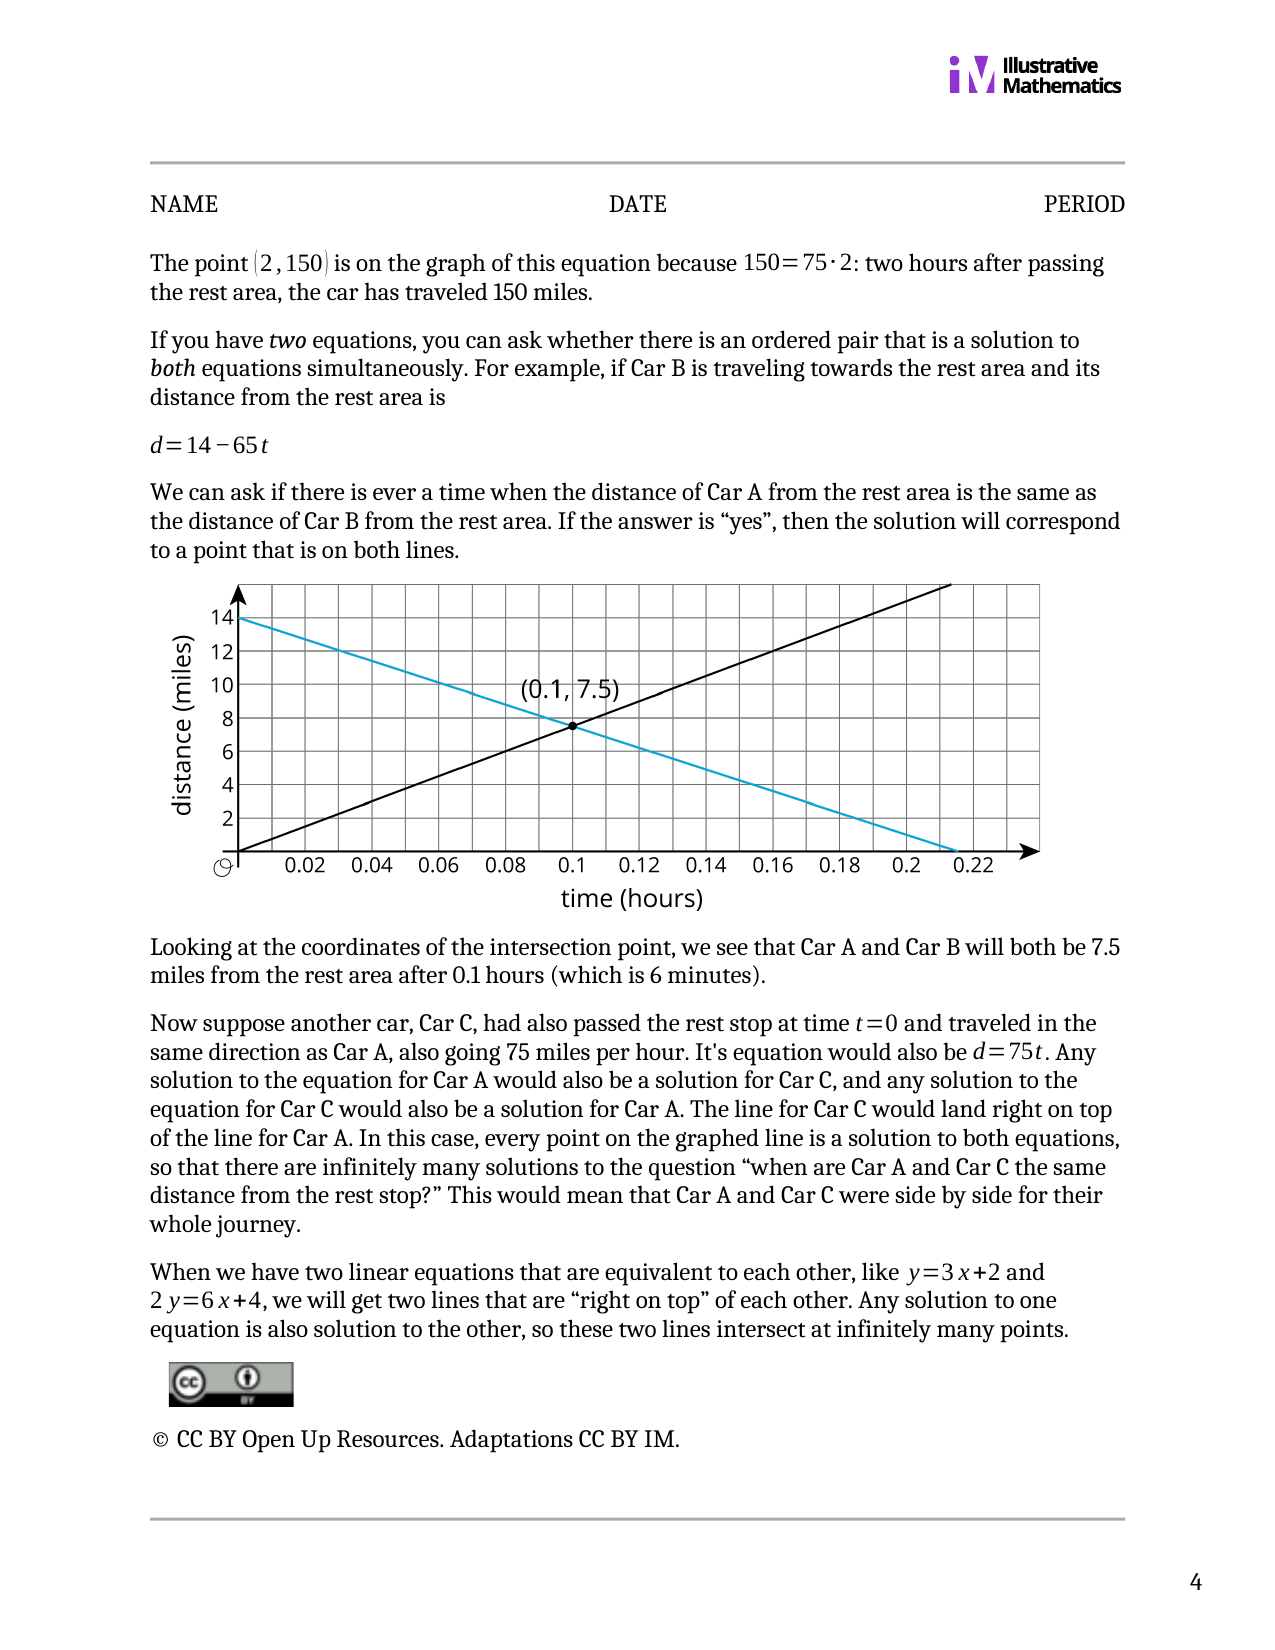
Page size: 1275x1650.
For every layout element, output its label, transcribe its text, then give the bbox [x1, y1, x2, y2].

text Now suppose another car, Car C, had also passed the rest stop at time and traveled in the same direction as Car A, also going 75 miles per hour. It's equation would also be . Any solution to the equation for Car A would also be a solution for Car C, and any solution to the equation for Car C would also be a solution for Car A. The line for Car C would land right on top of the line for Car A. In this case, every point on the graphed line is a solution to both equations, so that there are infinitely many solutions to the question “when are Car A and Car C the same distance from the rest stop?” This would mean that Car A and Car C were side by side for their whole journey. [150, 1009, 1125, 1239]
text If you have two equations, you can ask whether there is an ordered pair that is a solution to both equations simultaneously. For example, if Car B is traveling towards the rest area and its distance from the rest area is [150, 326, 1125, 412]
text Looking at the coordinates of the intersection point, we see that Car A and Car B will both be 7.5 miles from the rest area after 0.1 hours (which is 6 minutes). [150, 932, 1125, 990]
picture [949, 55, 1121, 93]
text The point is on the graph of this equation because : two hours after passing the rest area, the car has traveled 150 miles. [150, 247, 1125, 307]
text © CC BY Open Up Resources. Adaptations CC BY IM. [150, 1425, 1125, 1454]
picture [168, 1362, 294, 1407]
picture [168, 583, 1041, 914]
text When we have two linear equations that are equivalent to each other, like and , we will get two lines that are “right on top” of each other. Any solution to one equation is also solution to the other, so these two lines intersect at infinitely many points. [150, 1257, 1125, 1344]
text We can ask if there is ever a time when the distance of Car A from the rest area is the same as the distance of Car B from the rest area. If the answer is “yes”, then the solution will correspond to a point that is on both lines. [150, 478, 1125, 564]
